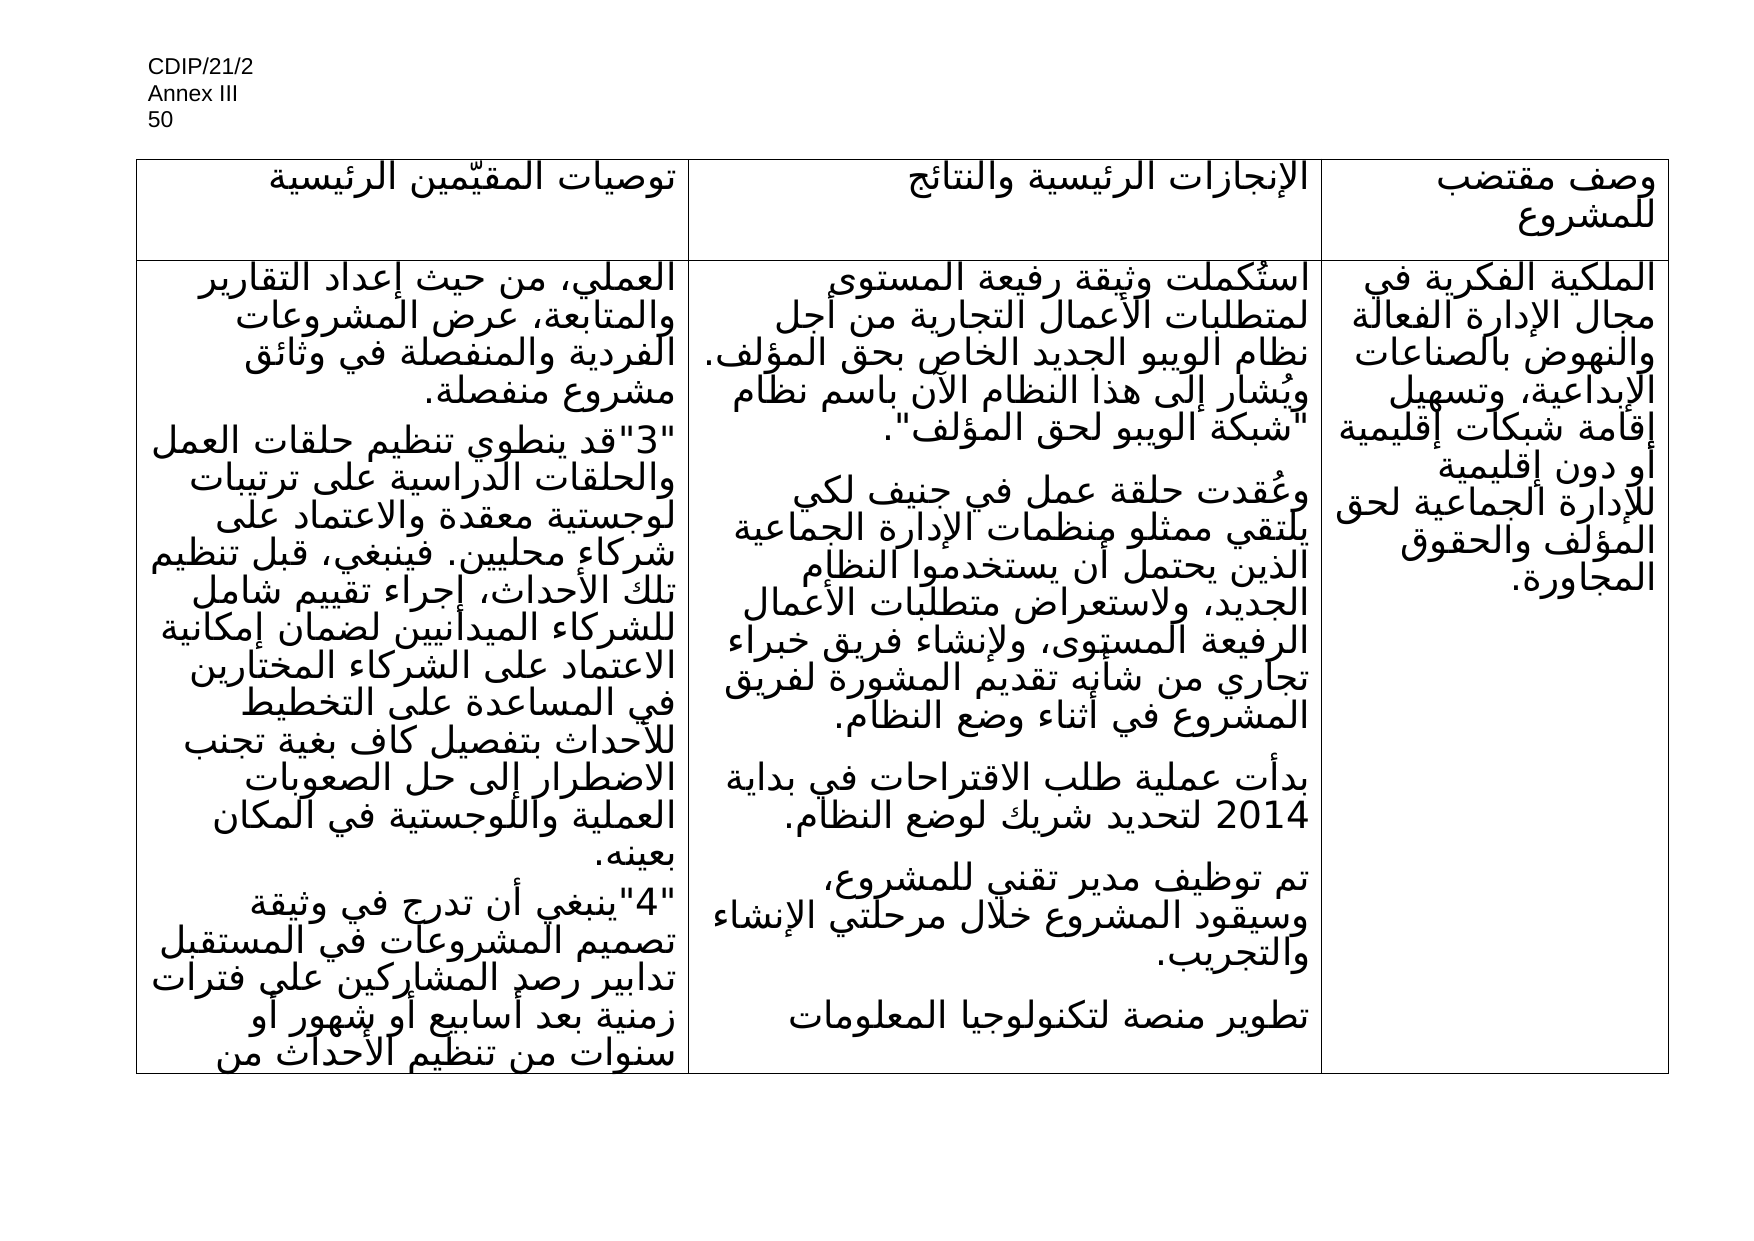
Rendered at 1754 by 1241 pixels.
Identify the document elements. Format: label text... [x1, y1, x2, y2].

table_header توصيات المقيّمين الرئيسية [137, 160, 688, 259]
table_header الإنجازات الرئيسية والنتائج [689, 160, 1321, 259]
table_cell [1322, 261, 1668, 1073]
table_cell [137, 261, 688, 1073]
table_header وصف مقتضب للمشروع [1322, 160, 1668, 259]
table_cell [689, 261, 1321, 1073]
